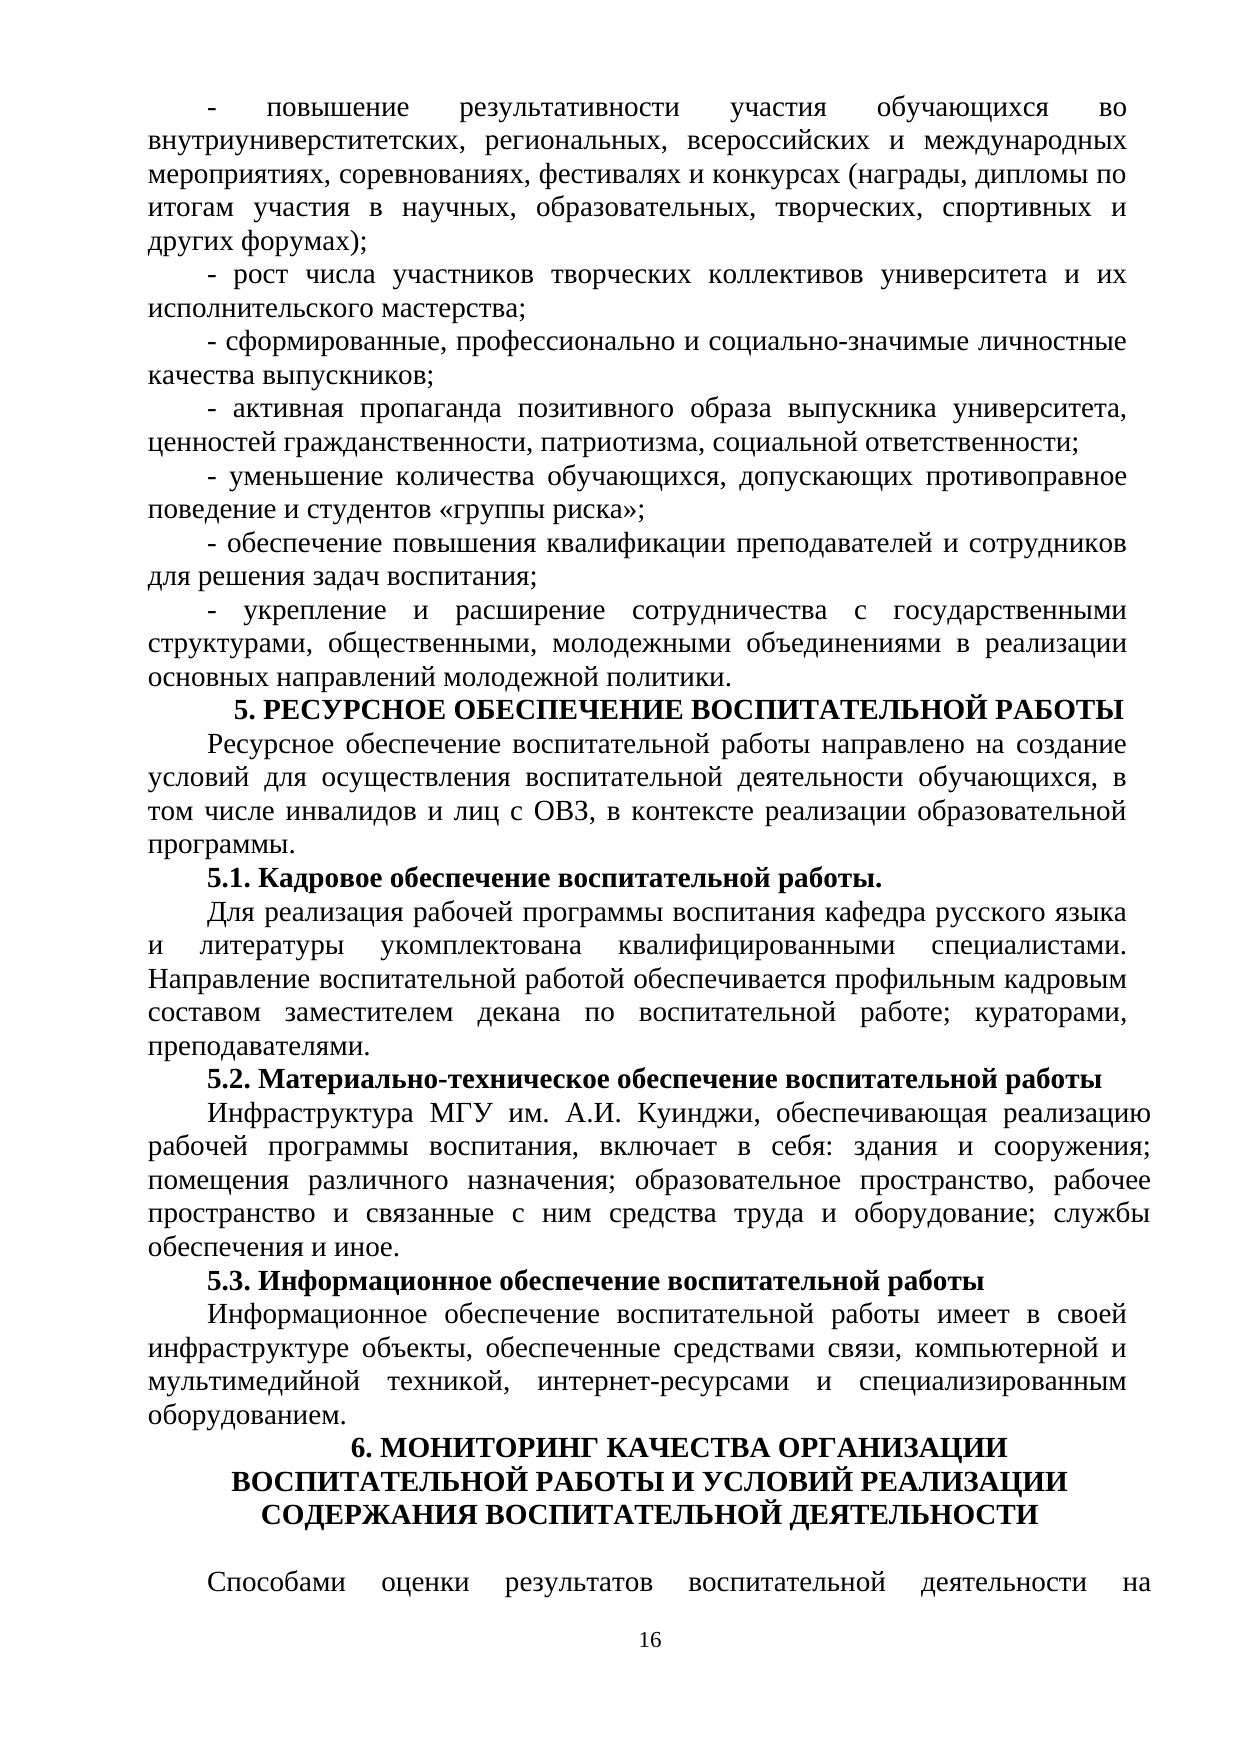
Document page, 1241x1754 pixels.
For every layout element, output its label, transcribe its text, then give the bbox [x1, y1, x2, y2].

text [148, 1564, 1152, 1598]
text 5.1. Кадровое обеспечение воспитательной работы. [148, 860, 1128, 894]
text - рост числа участников творческих коллективов университета и их исполнительского мастерства; [148, 256, 1128, 323]
text - обеспечение повышения квалификации преподавателей и сотрудников для решения задач воспитания; [148, 525, 1128, 592]
text - сформированные, профессионально и социально-значимые личностные качества выпускников; [148, 323, 1128, 391]
text - активная пропаганда позитивного образа выпускника университета, ценностей гражданственности, патриотизма, социальной ответственности; [148, 391, 1128, 458]
text 5.3. Информационное обеспечение воспитательной работы [148, 1263, 1128, 1296]
text Инфраструктура МГУ им. А.И. Куинджи, обеспечивающая реализацию рабочей программы воспитания, включает в себя: здания и сооружения; помещения различного назначения; образовательное пространство, рабочее пространство и связанные с ним средства труда и оборудование; службы обеспечения и иное. [148, 1095, 1152, 1263]
text - укрепление и расширение сотрудничества с государственными структурами, общественными, молодежными объединениями в реализации основных направлений молодежной политики. [148, 592, 1128, 692]
text Информационное обеспечение воспитательной работы имеет в своей инфраструктуре объекты, обеспеченные средствами связи, компьютерной и мультимедийной техникой, интернет-ресурсами и специализированным оборудованием. [148, 1296, 1128, 1430]
text - повышение результативности участия обучающихся во внутриуниверститетских, региональных, всероссийских и международных мероприятиях, соревнованиях, фестивалях и конкурсах (награды, дипломы по итогам участия в научных, образовательных, творческих, спортивных и других форумах); [148, 89, 1128, 256]
text 6. Мониторинг качества организации воспитательной работы и условий реализации содержания воспитательной деятельности [148, 1430, 1152, 1531]
text Ресурсное обеспечение воспитательной работы направлено на создание условий для осуществления воспитательной деятельности обучающихся, в том числе инвалидов и лиц с ОВЗ, в контексте реализации образовательной программы. [148, 726, 1128, 860]
text - уменьшение количества обучающихся, допускающих противоправное поведение и студентов «группы риска»; [148, 458, 1128, 525]
text 5. РЕСУРСНОЕ ОБЕСПЕЧЕНИЕ ВОСПИТАТЕЛЬНОЙ РАБОТЫ [148, 692, 1152, 726]
text Для реализация рабочей программы воспитания кафедра русского языка и литературы укомплектована квалифицированными специалистами. Направление воспитательной работой обеспечивается профильным кадровым составом заместителем декана по воспитательной работе; кураторами, преподавателями. [148, 894, 1128, 1061]
text 5.2. Материально-техническое обеспечение воспитательной работы [148, 1061, 1128, 1095]
